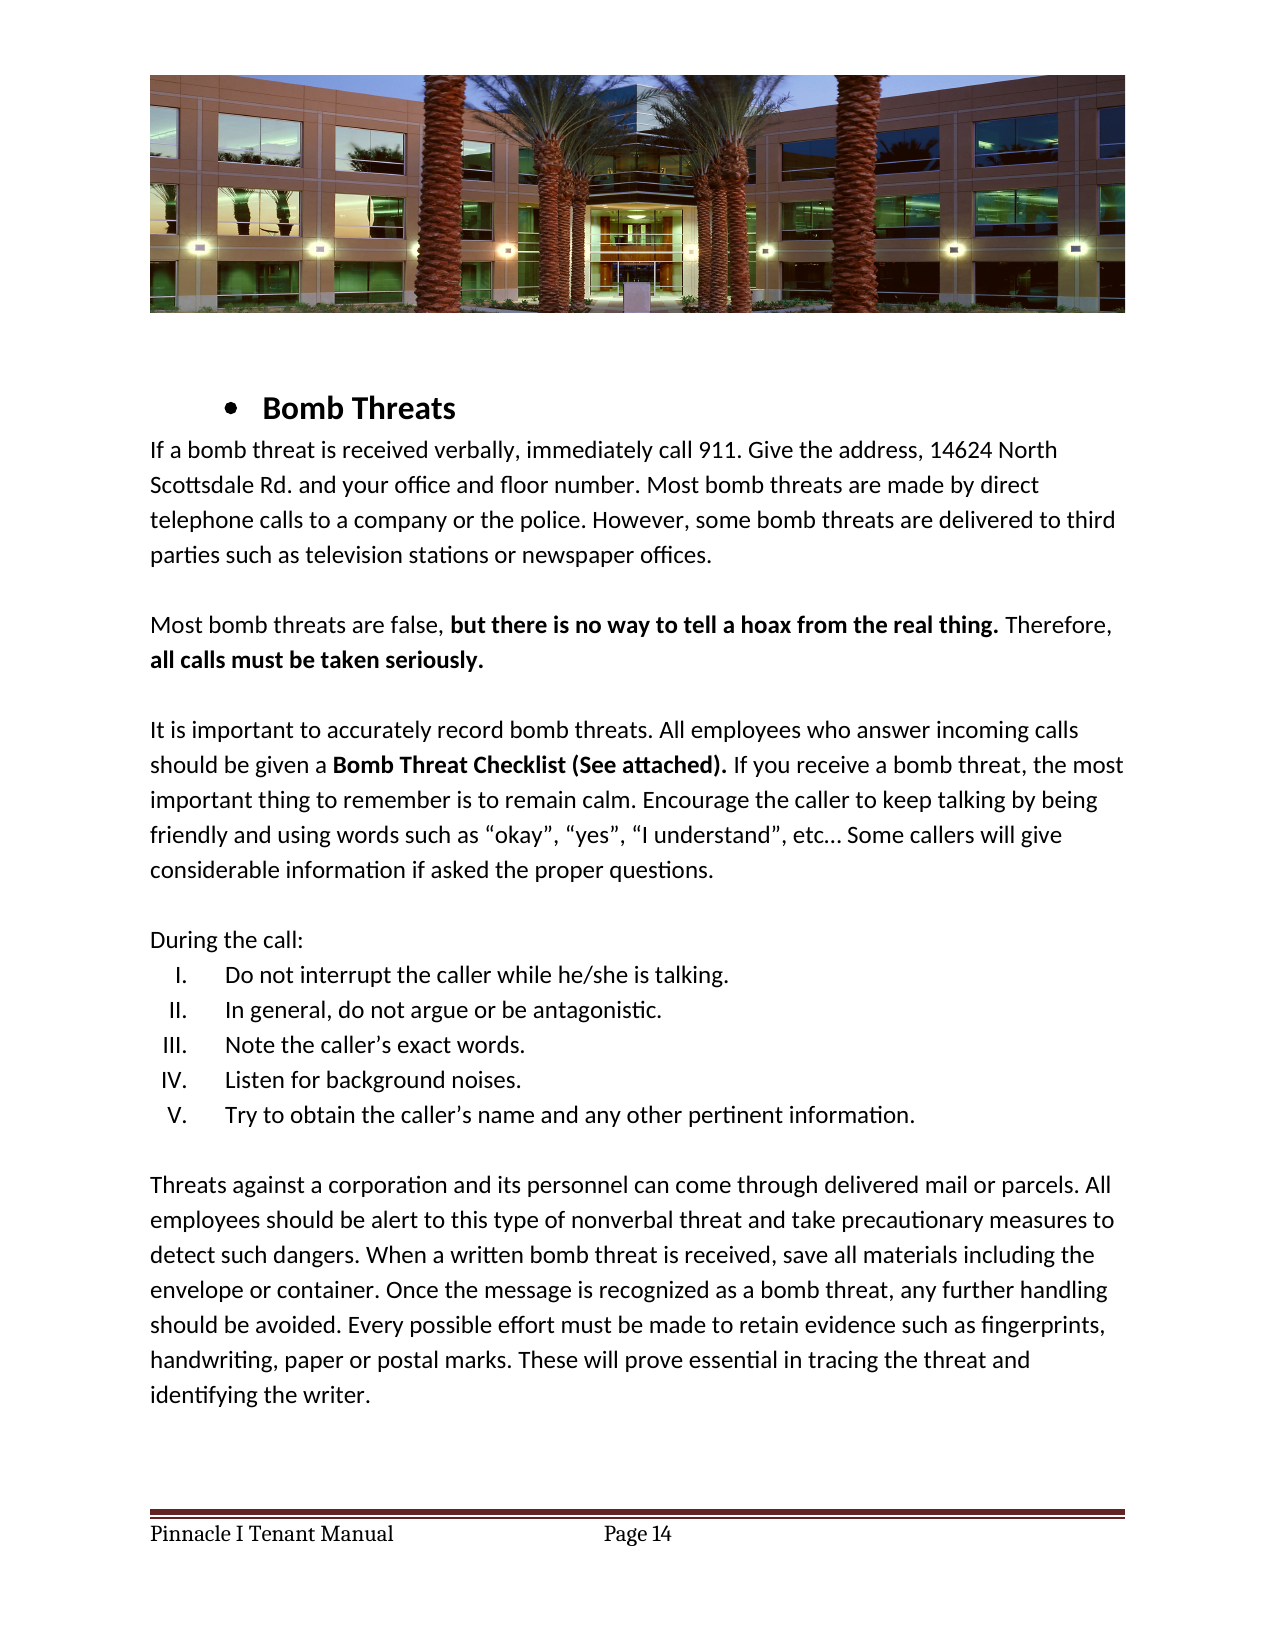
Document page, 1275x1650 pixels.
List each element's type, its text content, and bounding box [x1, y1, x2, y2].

list Do not interrupt the caller while he/she is talking. [187, 959, 1125, 989]
list Note the caller’s exact words. [187, 1029, 1125, 1059]
text Threats against a corporation and its personnel can come through delivered mail or parcels. All employees should be alert to this type of nonverbal threat and take precautionary measures to detect such dangers. When a written bomb threat is received, save all materials including the envelope or container. Once the message is recognized as a bomb threat, any further handling should be avoided. Every possible effort must be made to retain evidence such as fingerprints, handwriting, paper or postal marks. These will prove essential in tracing the threat and identifying the writer. [150, 1169, 1125, 1409]
picture [150, 75, 1125, 313]
list In general, do not argue or be antagonistic. [187, 994, 1125, 1024]
text It is important to accurately record bomb threats. All employees who answer incoming calls should be given a Bomb Threat Checklist (See attached). If you receive a bomb threat, the most important thing to remember is to remain calm. Encourage the caller to keep talking by being friendly and using words such as “okay”, “yes”, “I understand”, etc… Some callers will give considerable information if asked the proper questions. [150, 714, 1125, 884]
list Try to obtain the caller’s name and any other pertinent information. [187, 1099, 1125, 1129]
list Bomb Threats [225, 387, 1125, 428]
text During the call: [150, 924, 1125, 954]
list Listen for background noises. [187, 1064, 1125, 1094]
text Most bomb threats are false, but there is no way to tell a hoax from the real thing. Therefore, all calls must be taken seriously. [150, 609, 1125, 674]
text If a bomb threat is received verbally, immediately call 911. Give the address, 14624 North Scottsdale Rd. and your office and floor number. Most bomb threats are made by direct telephone calls to a company or the police. However, some bomb threats are delivered to third parties such as television stations or newspaper offices. [150, 434, 1125, 569]
